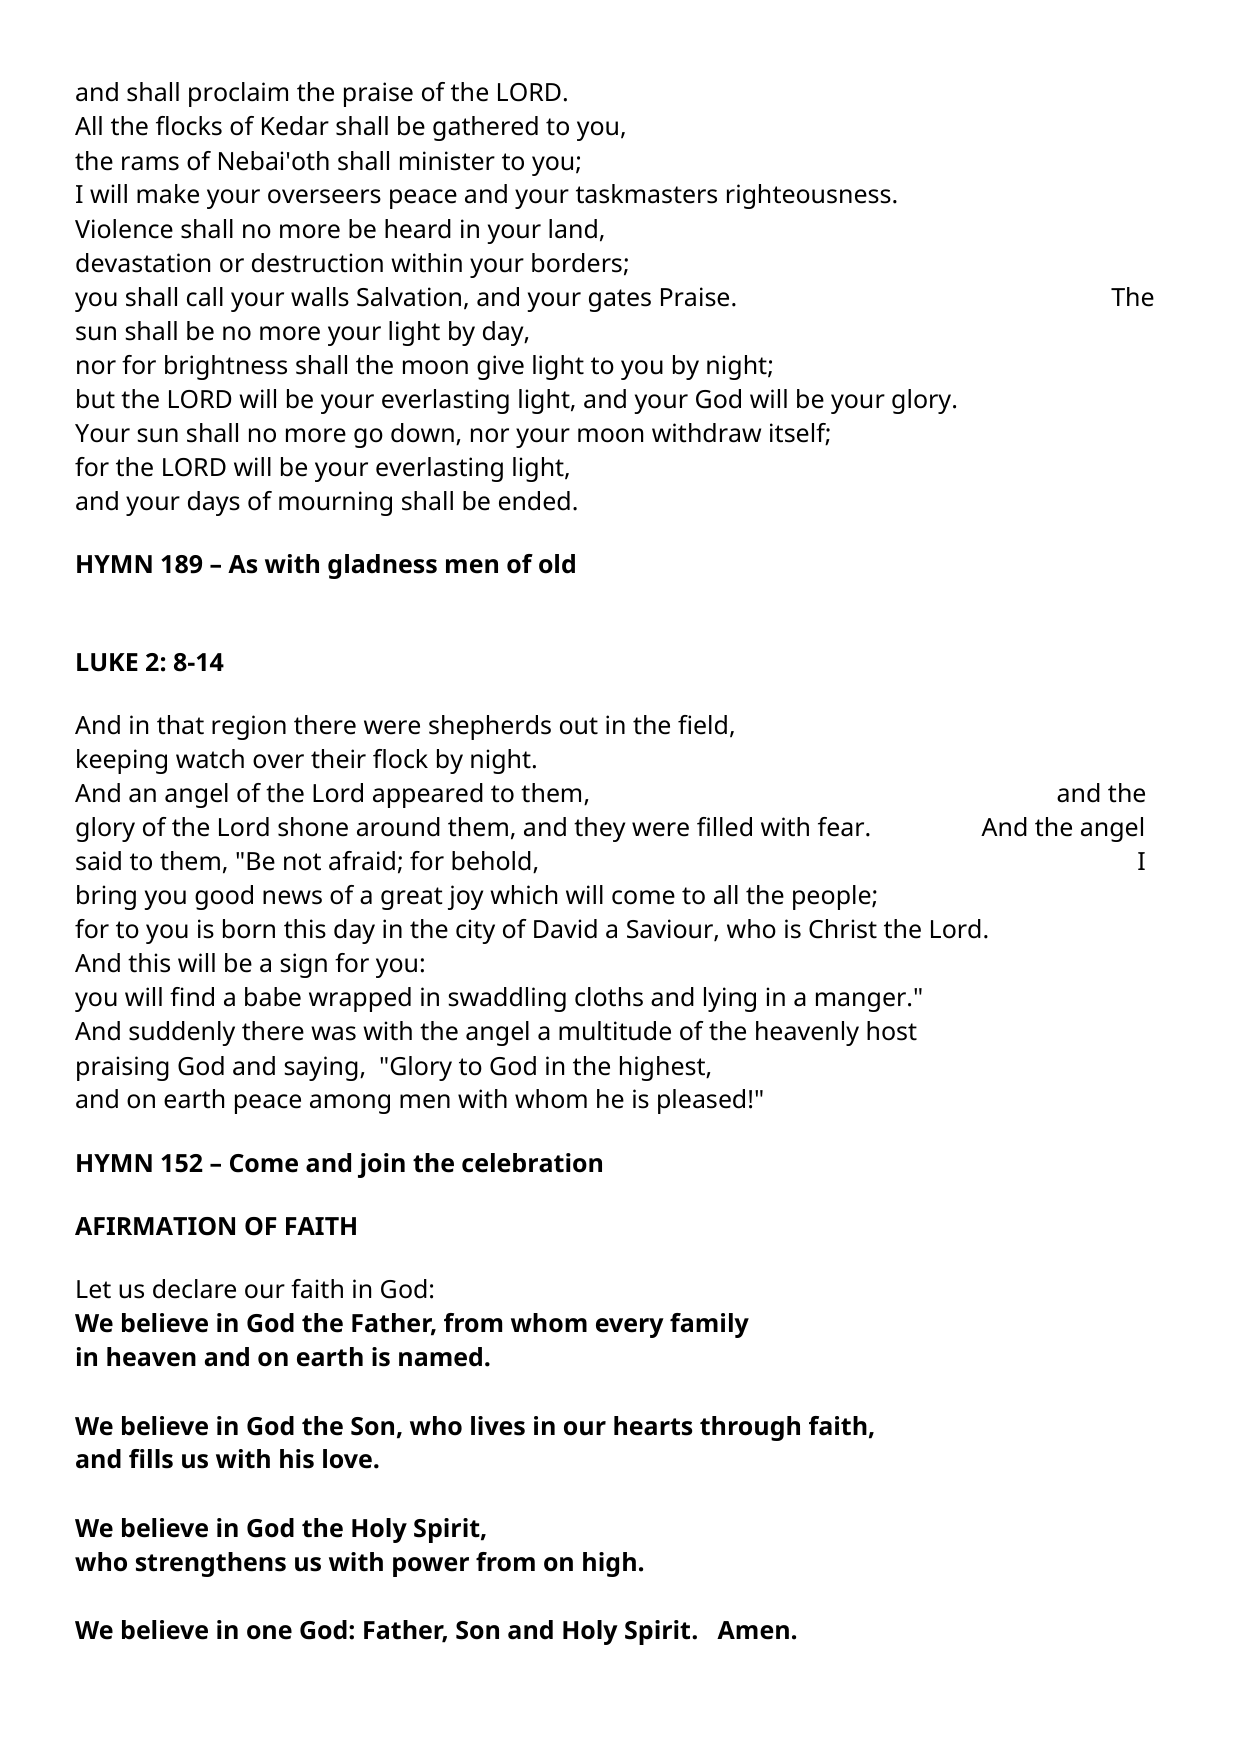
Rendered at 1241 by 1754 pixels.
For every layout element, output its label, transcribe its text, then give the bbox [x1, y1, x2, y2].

text LUKE 2: 8-14 [75, 644, 1165, 678]
text and fills us with his love. [75, 1442, 1165, 1476]
text We believe in God the Holy Spirit, [75, 1510, 1165, 1544]
text We believe in God the Son, who lives in our hearts through faith, [75, 1408, 1165, 1442]
text We believe in one God: Father, Son and Holy Spirit. Amen. [75, 1612, 1165, 1647]
text Let us declare our faith in God: [75, 1272, 1165, 1306]
text We believe in God the Father, from whom every family [75, 1306, 1165, 1340]
text And in that region there were shepherds out in the field, keeping watch over their flock by night. And an angel of the Lord appeared to them, and the glory of the Lord shone around them, and they were filled with fear. And the angel said to them, "Be not afraid; for behold, I bring you good news of a great joy which will come to all the people; for to you is born this day in the city of David a Saviour, who is Christ the Lord. And this will be a sign for you: you will find a babe wrapped in swaddling cloths and lying in a manger." And suddenly there was with the angel a multitude of the heavenly host praising God and saying, "Glory to God in the highest, and on earth peace among men with whom he is pleased!" [75, 707, 1165, 1116]
subtitle HYMN 189 – As with gladness men of old [75, 547, 1165, 581]
text in heaven and on earth is named. [75, 1340, 1165, 1374]
subtitle HYMN 152 – Come and join the celebration [75, 1145, 1165, 1179]
text who strengthens us with power from on high. [75, 1544, 1165, 1578]
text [75, 75, 1165, 518]
subtitle AFIRMATION OF FAITH [75, 1209, 1165, 1243]
